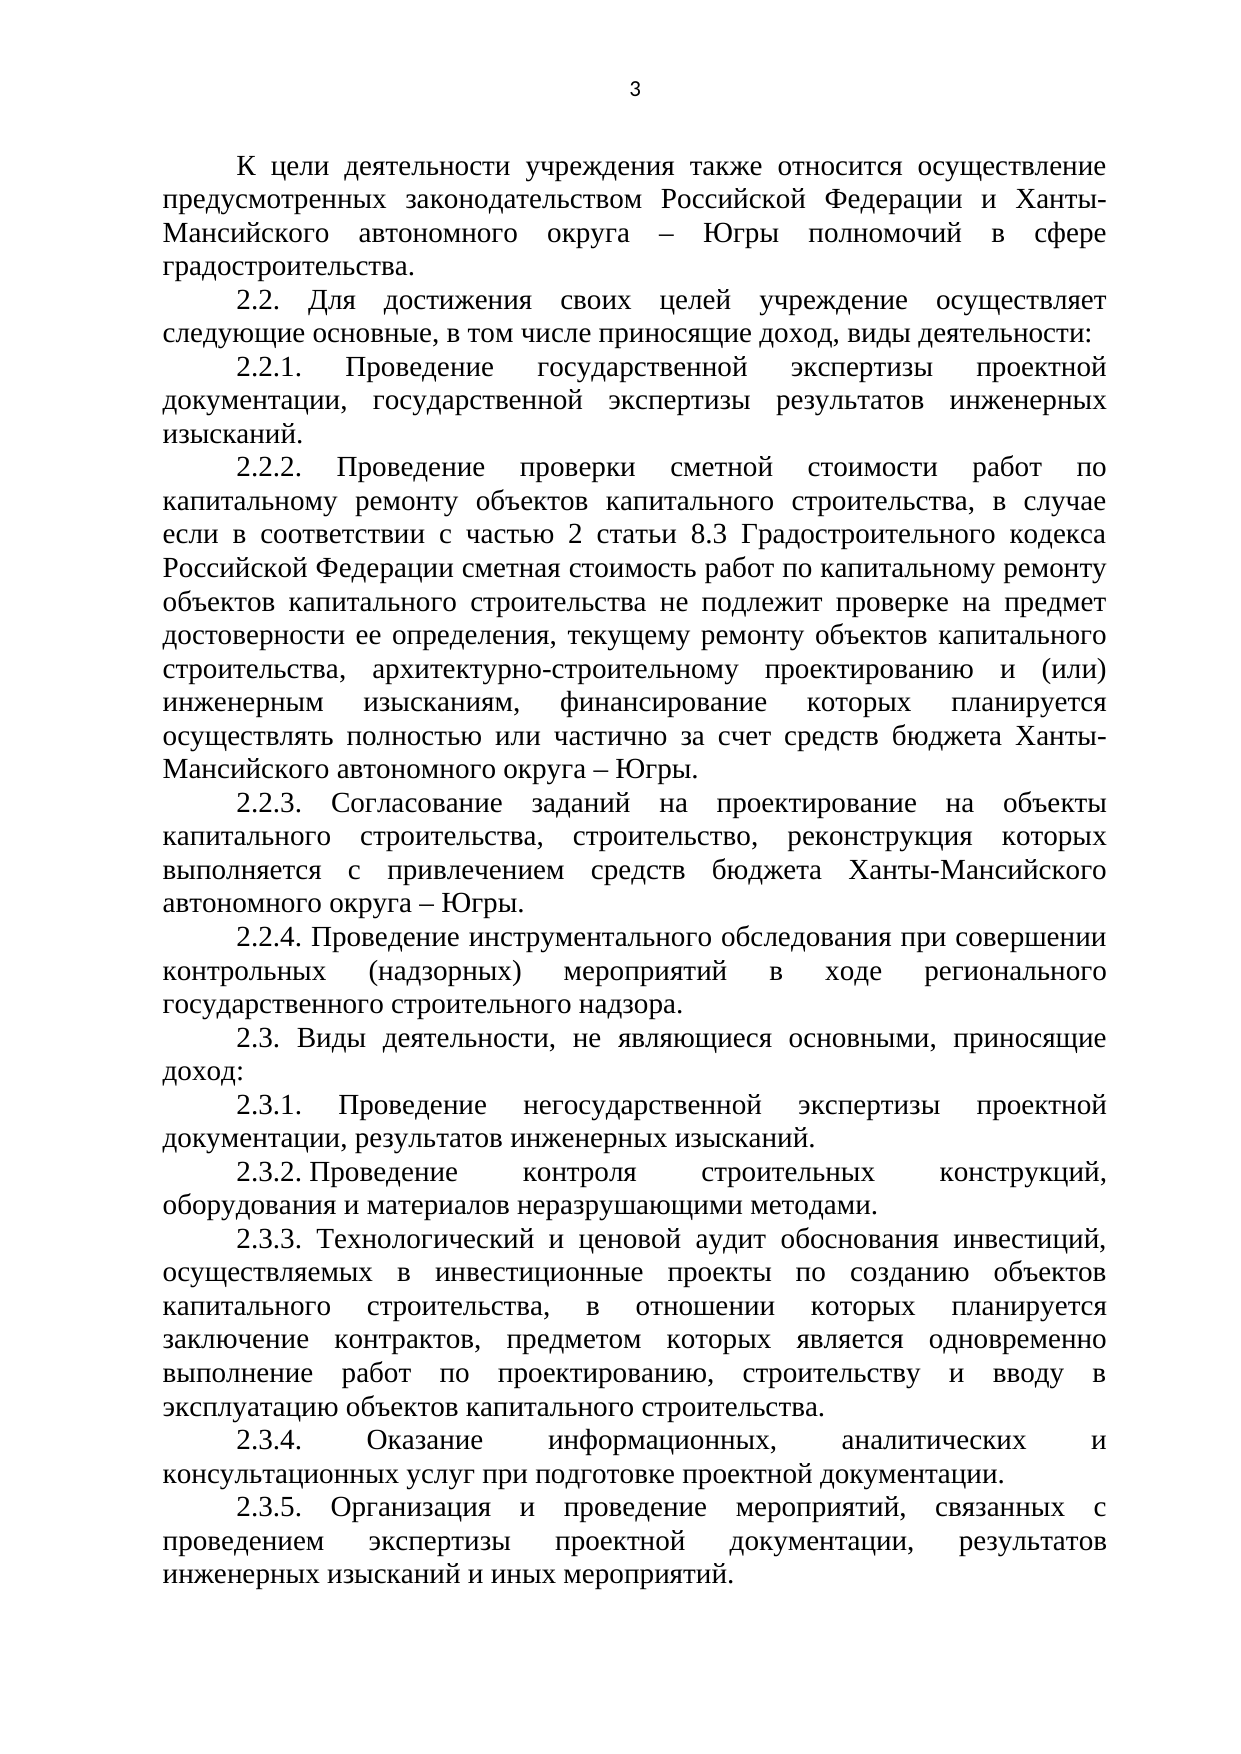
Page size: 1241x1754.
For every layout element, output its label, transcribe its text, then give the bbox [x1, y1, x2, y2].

text 2.2. Для достижения своих целей учреждение осуществляет следующие основные, в том числе приносящие доход, виды деятельности: [162, 282, 1107, 349]
text 2.2.1. Проведение государственной экспертизы проектной документации, государственной экспертизы результатов инженерных изысканий. [162, 349, 1107, 449]
text 2.3.4. Оказание информационных, аналитических и консультационных услуг при подготовке проектной документации. [162, 1422, 1107, 1489]
text 2.3.1. Проведение негосударственной экспертизы проектной документации, результатов инженерных изысканий. [162, 1087, 1107, 1154]
text 2.2.3. Согласование заданий на проектирование на объекты капитального строительства, строительство, реконструкция которых выполняется с привлечением средств бюджета Ханты-Мансийского автономного округа – Югры. [162, 785, 1107, 919]
text 2.2.2. Проведение проверки сметной стоимости работ по капитальному ремонту объектов капитального строительства, в случае если в соответствии с частью 2 статьи 8.3 Градостроительного кодекса Российской Федерации сметная стоимость работ по капитальному ремонту объектов капитального строительства не подлежит проверке на предмет достоверности ее определения, текущему ремонту объектов капитального строительства, архитектурно-строительному проектированию и (или) инженерным изысканиям, финансирование которых планируется осуществлять полностью или частично за счет средств бюджета Ханты-Мансийского автономного округа – Югры. [162, 449, 1107, 785]
text К цели деятельности учреждения также относится осуществление предусмотренных законодательством Российской Федерации и Ханты-Мансийского автономного округа – Югры полномочий в сфере градостроительства. [162, 148, 1107, 282]
text 2.3.2. Проведение контроля строительных конструкций, оборудования и материалов неразрушающими методами. [162, 1154, 1107, 1221]
text 2.3. Виды деятельности, не являющиеся основными, приносящие доход: [162, 1020, 1107, 1087]
text 2.2.4. Проведение инструментального обследования при совершении контрольных (надзорных) мероприятий в ходе регионального государственного строительного надзора. [162, 919, 1107, 1020]
text 2.3.5. Организация и проведение мероприятий, связанных с проведением экспертизы проектной документации, результатов инженерных изысканий и иных мероприятий. [162, 1489, 1107, 1590]
text 2.3.3. Технологический и ценовой аудит обоснования инвестиций, осуществляемых в инвестиционные проекты по созданию объектов капитального строительства, в отношении которых планируется заключение контрактов, предметом которых является одновременно выполнение работ по проектированию, строительству и вводу в эксплуатацию объектов капитального строительства. [162, 1221, 1107, 1422]
